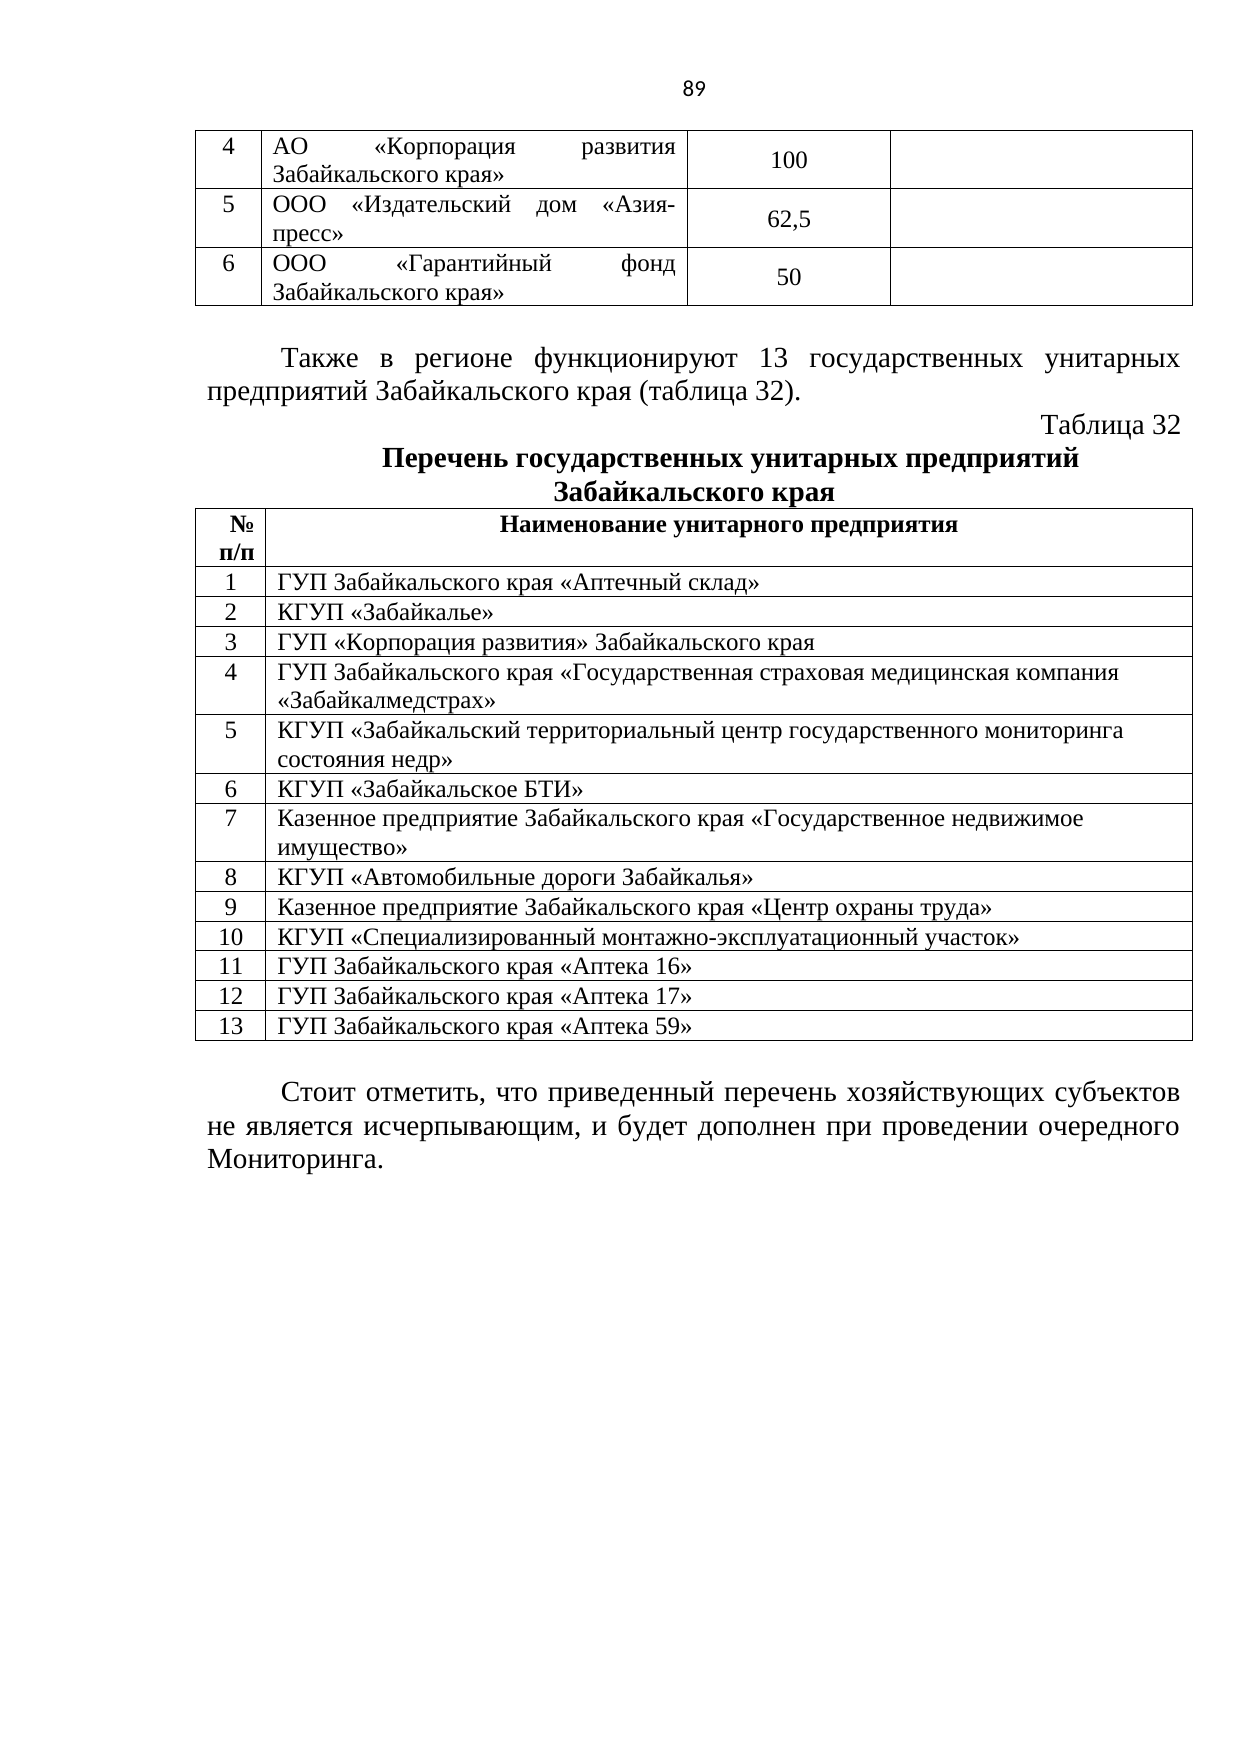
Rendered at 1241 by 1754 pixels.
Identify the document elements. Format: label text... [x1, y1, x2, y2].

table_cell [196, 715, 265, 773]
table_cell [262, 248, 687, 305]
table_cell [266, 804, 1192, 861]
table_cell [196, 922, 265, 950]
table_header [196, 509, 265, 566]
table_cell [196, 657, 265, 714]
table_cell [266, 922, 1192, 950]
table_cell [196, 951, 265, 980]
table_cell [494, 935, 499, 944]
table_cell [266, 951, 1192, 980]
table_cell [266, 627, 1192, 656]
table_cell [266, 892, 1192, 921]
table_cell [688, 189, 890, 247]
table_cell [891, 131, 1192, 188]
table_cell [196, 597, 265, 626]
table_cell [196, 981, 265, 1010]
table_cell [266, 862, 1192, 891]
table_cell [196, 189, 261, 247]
text Перечень государственных унитарных предприятий Забайкальского края [207, 441, 1181, 508]
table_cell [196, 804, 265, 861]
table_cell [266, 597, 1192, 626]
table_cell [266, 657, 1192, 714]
text Стоит отметить, что приведенный перечень хозяйствующих субъектов не является исчерпывающим, и будет дополнен при проведении очередного Мониторинга. [207, 1074, 1181, 1175]
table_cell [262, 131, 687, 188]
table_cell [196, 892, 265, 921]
text Также в регионе функционируют 13 государственных унитарных предприятий Забайкальского края (таблица 32). [207, 340, 1181, 407]
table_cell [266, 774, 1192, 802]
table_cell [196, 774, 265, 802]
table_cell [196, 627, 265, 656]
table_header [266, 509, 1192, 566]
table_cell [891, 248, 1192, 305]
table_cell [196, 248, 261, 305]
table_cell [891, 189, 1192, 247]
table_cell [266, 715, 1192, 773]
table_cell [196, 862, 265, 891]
text Таблица 32 [207, 407, 1181, 441]
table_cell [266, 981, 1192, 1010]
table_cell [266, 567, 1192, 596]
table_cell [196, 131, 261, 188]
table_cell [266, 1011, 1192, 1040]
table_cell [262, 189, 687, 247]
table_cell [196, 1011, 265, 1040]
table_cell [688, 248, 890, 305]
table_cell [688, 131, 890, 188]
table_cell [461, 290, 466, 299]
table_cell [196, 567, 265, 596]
